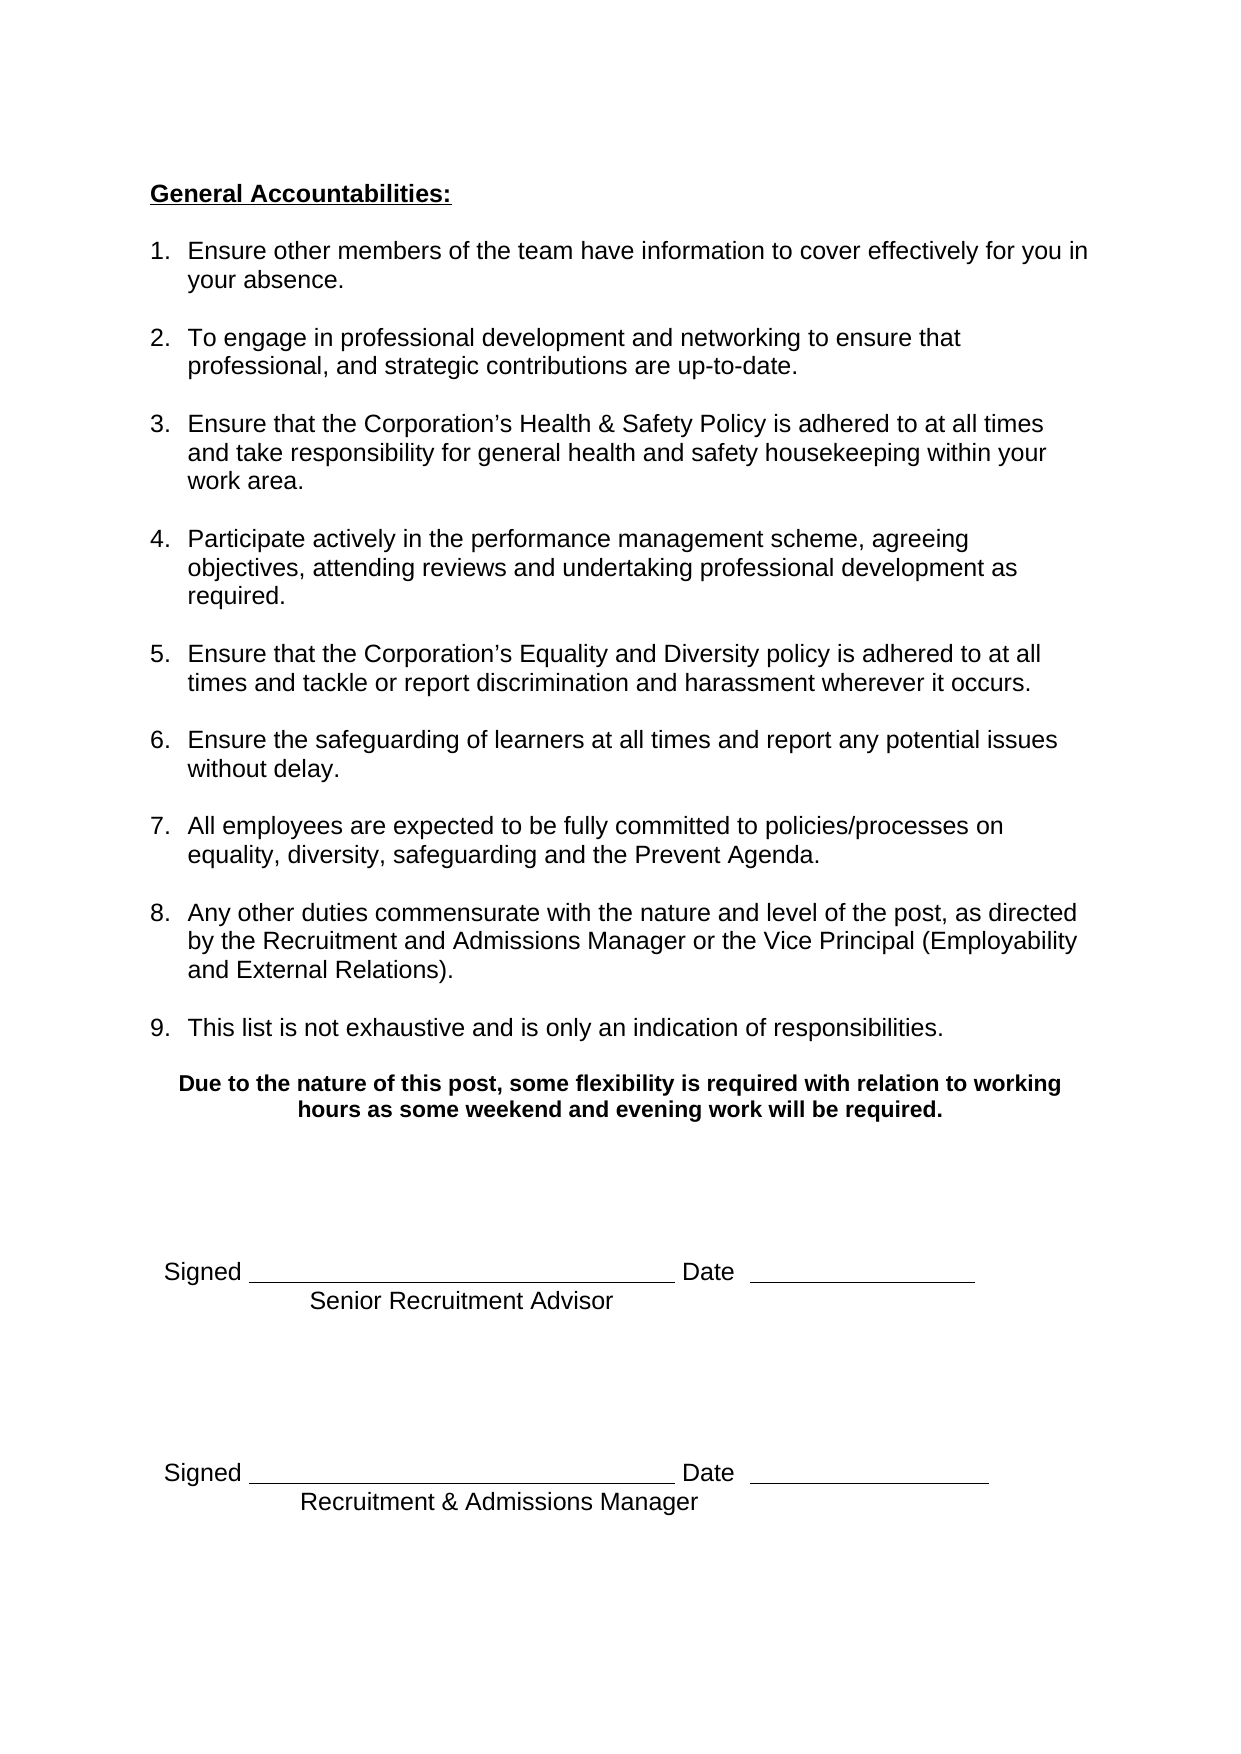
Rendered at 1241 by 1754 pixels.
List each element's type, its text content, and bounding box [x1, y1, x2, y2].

list To engage in professional development and networking to ensure that professional, and strategic contributions are up-to-date. [150, 322, 1090, 380]
list Ensure that the Corporation’s Equality and Diversity policy is adhered to at all times and tackle or report discrimination and harassment wherever it occurs. [150, 639, 1090, 696]
text Signed Date [150, 1257, 1090, 1286]
list Ensure the safeguarding of learners at all times and report any potential issues without delay. [150, 725, 1090, 782]
text Signed Date Recruitment & Admissions Manager [150, 1458, 1090, 1516]
list Ensure other members of the team have information to cover effectively for you in your absence. [150, 236, 1090, 294]
list All employees are expected to be fully committed to policies/processes on equality, diversity, safeguarding and the Prevent Agenda. [150, 811, 1090, 869]
list This list is not exhaustive and is only an indication of responsibilities. [150, 1012, 1090, 1041]
text Due to the nature of this post, some flexibility is required with relation to working hours as some weekend and evening work will be required. [150, 1070, 1090, 1123]
text Senior Recruitment Advisor [150, 1286, 1090, 1314]
list Participate actively in the performance management scheme, agreeing objectives, attending reviews and undertaking professional development as required. [150, 524, 1090, 610]
list Ensure that the Corporation’s Health & Safety Policy is adhered to at all times and take responsibility for general health and safety housekeeping within your work area. [150, 409, 1090, 495]
text General Accountabilities: [150, 179, 1090, 207]
list Any other duties commensurate with the nature and level of the post, as directed by the Recruitment and Admissions Manager or the Vice Principal (Employability and External Relations). [150, 897, 1090, 984]
